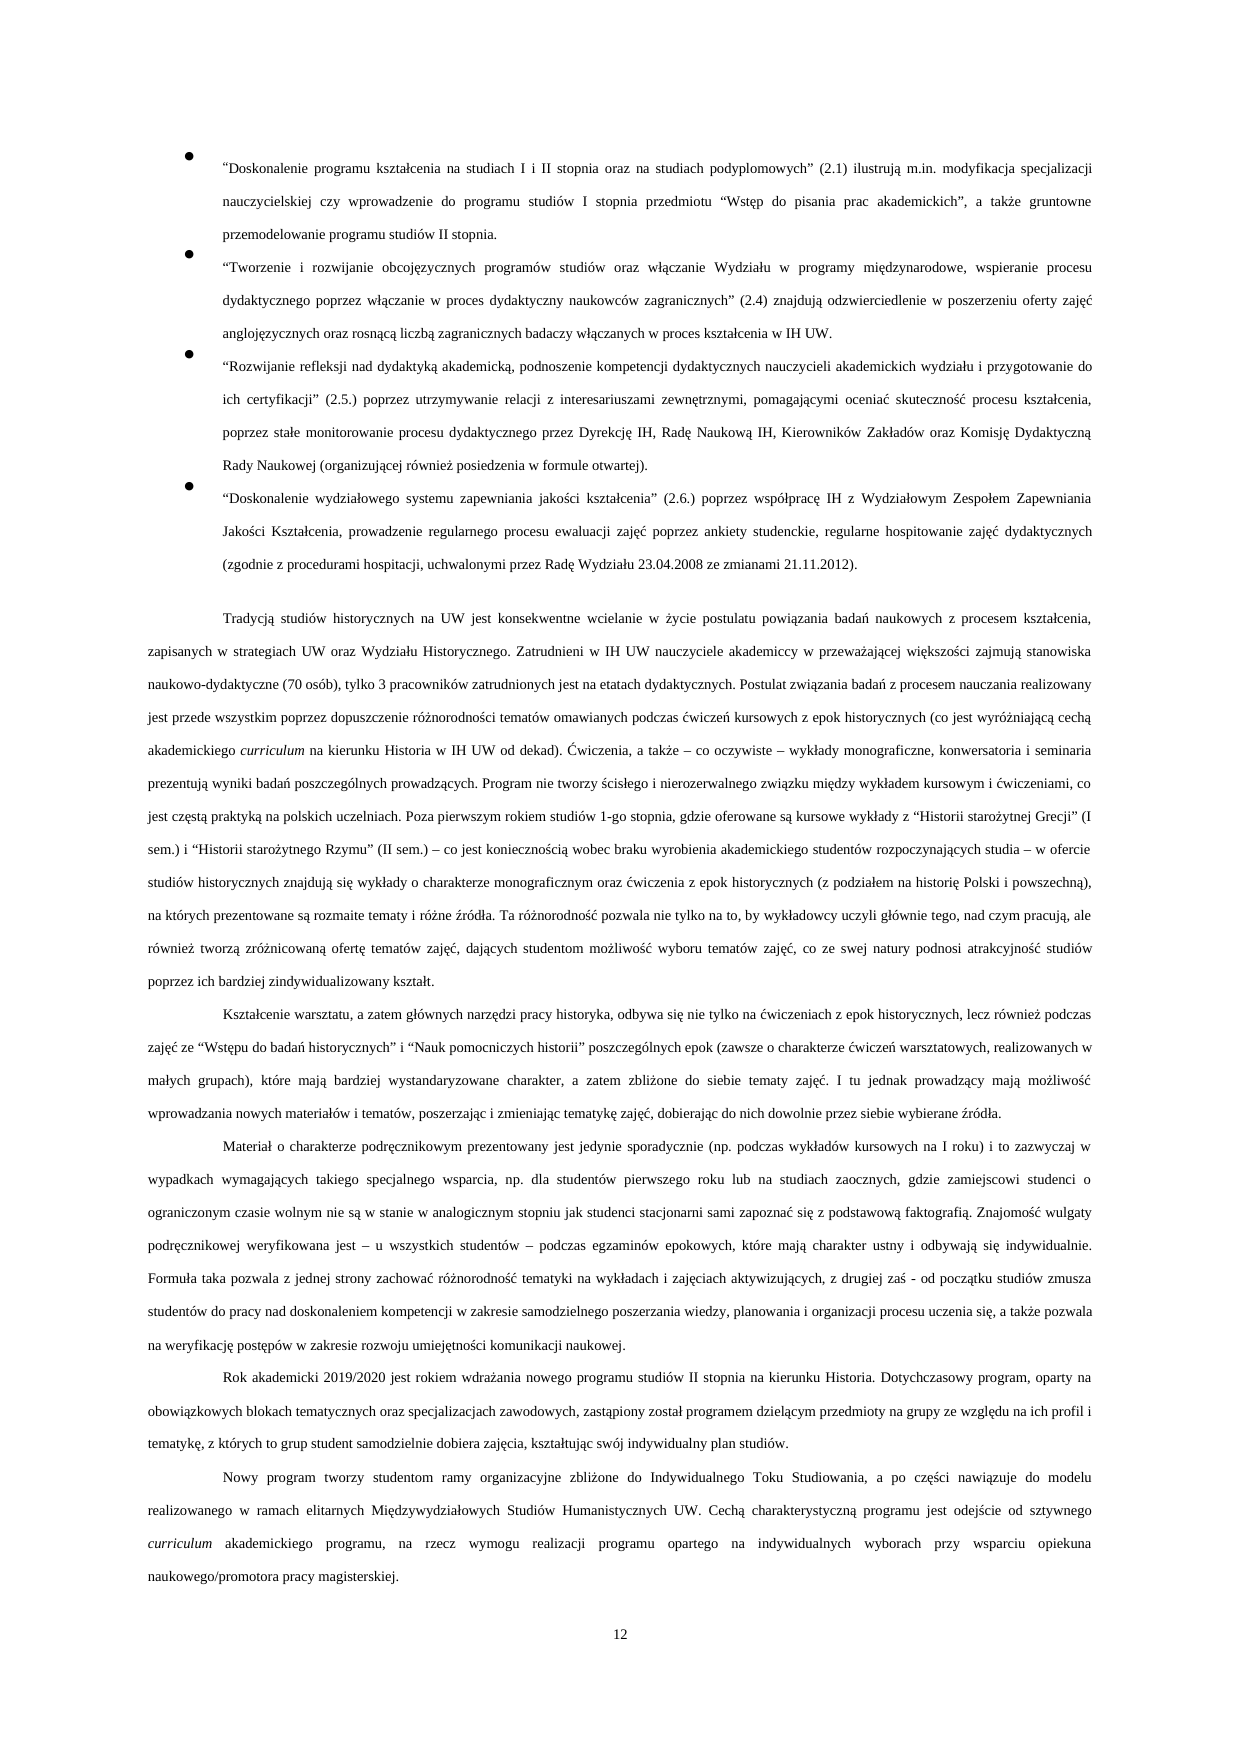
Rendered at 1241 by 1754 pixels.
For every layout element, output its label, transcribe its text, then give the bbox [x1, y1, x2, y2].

text Rok akademicki 2019/2020 jest rokiem wdrażania nowego programu studiów II stopnia na kierunku Historia. Dotychczasowy program, oparty na obowiązkowych blokach tematycznych oraz specjalizacjach zawodowych, zastąpiony został programem dzielącym przedmioty na grupy ze względu na ich profil i tematykę, z których to grup student samodzielnie dobiera zajęcia, kształtując swój indywidualny plan studiów. [147, 1357, 1093, 1452]
text Nowy program tworzy studentom ramy organizacyjne zbliżone do Indywidualnego Toku Studiowania, a po części nawiązuje do modelu realizowanego w ramach elitarnych Międzywydziałowych Studiów Humanistycznych UW. Cechą charakterystyczną programu jest odejście od sztywnego curriculum akademickiego programu, na rzecz wymogu realizacji programu opartego na indywidualnych wyborach przy wsparciu opiekuna naukowego/promotora pracy magisterskiej. [147, 1456, 1093, 1584]
list “Doskonalenie programu kształcenia na studiach I i II stopnia oraz na studiach podyplomowych” (2.1) ilustrują m.in. modyfikacja specjalizacji nauczycielskiej czy wprowadzenie do programu studiów I stopnia przedmiotu “Wstęp do pisania prac akademickich”, a także gruntowne przemodelowanie programu studiów II stopnia. [185, 148, 1093, 242]
list “Tworzenie i rozwijanie obcojęzycznych programów studiów oraz włączanie Wydziału w programy międzynarodowe, wspieranie procesu dydaktycznego poprzez włączanie w proces dydaktyczny naukowców zagranicznych” (2.4) znajdują odzwierciedlenie w poszerzeniu oferty zajęć anglojęzycznych oraz rosnącą liczbą zagranicznych badaczy włączanych w proces kształcenia w IH UW. [185, 247, 1093, 341]
text Materiał o charakterze podręcznikowym prezentowany jest jedynie sporadycznie (np. podczas wykładów kursowych na I roku) i to zazwyczaj w wypadkach wymagających takiego specjalnego wsparcia, np. dla studentów pierwszego roku lub na studiach zaocznych, gdzie zamiejscowi studenci o ograniczonym czasie wolnym nie są w stanie w analogicznym stopniu jak studenci stacjonarni sami zapoznać się z podstawową faktografią. Znajomość wulgaty podręcznikowej weryfikowana jest – u wszystkich studentów – podczas egzaminów epokowych, które mają charakter ustny i odbywają się indywidualnie. Formuła taka pozwala z jednej strony zachować różnorodność tematyki na wykładach i zajęciach aktywizujących, z drugiej zaś - od początku studiów zmusza studentów do pracy nad doskonaleniem kompetencji w zakresie samodzielnego poszerzania wiedzy, planowania i organizacji procesu uczenia się, a także pozwala na weryfikację postępów w zakresie rozwoju umiejętności komunikacji naukowej. [147, 1126, 1093, 1353]
list “Rozwijanie refleksji nad dydaktyką akademicką, podnoszenie kompetencji dydaktycznych nauczycieli akademickich wydziału i przygotowanie do ich certyfikacji” (2.5.) poprzez utrzymywanie relacji z interesariuszami zewnętrznymi, pomagającymi oceniać skuteczność procesu kształcenia, poprzez stałe monitorowanie procesu dydaktycznego przez Dyrekcję IH, Radę Naukową IH, Kierowników Zakładów oraz Komisję Dydaktyczną Rady Naukowej (organizującej również posiedzenia w formule otwartej). [185, 346, 1093, 473]
text Kształcenie warsztatu, a zatem głównych narzędzi pracy historyka, odbywa się nie tylko na ćwiczeniach z epok historycznych, lecz również podczas zajęć ze “Wstępu do badań historycznych” i “Nauk pomocniczych historii” poszczególnych epok (zawsze o charakterze ćwiczeń warsztatowych, realizowanych w małych grupach), które mają bardziej wystandaryzowane charakter, a zatem zbliżone do siebie tematy zajęć. I tu jednak prowadzący mają możliwość wprowadzania nowych materiałów i tematów, poszerzając i zmieniając tematykę zajęć, dobierając do nich dowolnie przez siebie wybierane źródła. [147, 994, 1093, 1122]
list “Doskonalenie wydziałowego systemu zapewniania jakości kształcenia” (2.6.) poprzez współpracę IH z Wydziałowym Zespołem Zapewniania Jakości Kształcenia, prowadzenie regularnego procesu ewaluacji zajęć poprzez ankiety studenckie, regularne hospitowanie zajęć dydaktycznych (zgodnie z procedurami hospitacji, uchwalonymi przez Radę Wydziału 23.04.2008 ze zmianami 21.11.2012). [185, 478, 1093, 573]
text Tradycją studiów historycznych na UW jest konsekwentne wcielanie w życie postulatu powiązania badań naukowych z procesem kształcenia, zapisanych w strategiach UW oraz Wydziału Historycznego. Zatrudnieni w IH UW nauczyciele akademiccy w przeważającej większości zajmują stanowiska naukowo-dydaktyczne (70 osób), tylko 3 pracowników zatrudnionych jest na etatach dydaktycznych. Postulat związania badań z procesem nauczania realizowany jest przede wszystkim poprzez dopuszczenie różnorodności tematów omawianych podczas ćwiczeń kursowych z epok historycznych (co jest wyróżniającą cechą akademickiego curriculum na kierunku Historia w IH UW od dekad). Ćwiczenia, a także – co oczywiste – wykłady monograficzne, konwersatoria i seminaria prezentują wyniki badań poszczególnych prowadzących. Program nie tworzy ścisłego i nierozerwalnego związku między wykładem kursowym i ćwiczeniami, co jest częstą praktyką na polskich uczelniach. Poza pierwszym rokiem studiów 1-go stopnia, gdzie oferowane są kursowe wykłady z “Historii starożytnej Grecji” (I sem.) i “Historii starożytnego Rzymu” (II sem.) – co jest koniecznością wobec braku wyrobienia akademickiego studentów rozpoczynających studia – w ofercie studiów historycznych znajdują się wykłady o charakterze monograficznym oraz ćwiczenia z epok historycznych (z podziałem na historię Polski i powszechną), na których prezentowane są rozmaite tematy i różne źródła. Ta różnorodność pozwala nie tylko na to, by wykładowcy uczyli głównie tego, nad czym pracują, ale również tworzą zróżnicowaną ofertę tematów zajęć, dających studentom możliwość wyboru tematów zajęć, co ze swej natury podnosi atrakcyjność studiów poprzez ich bardziej zindywidualizowany kształt. [147, 598, 1093, 990]
